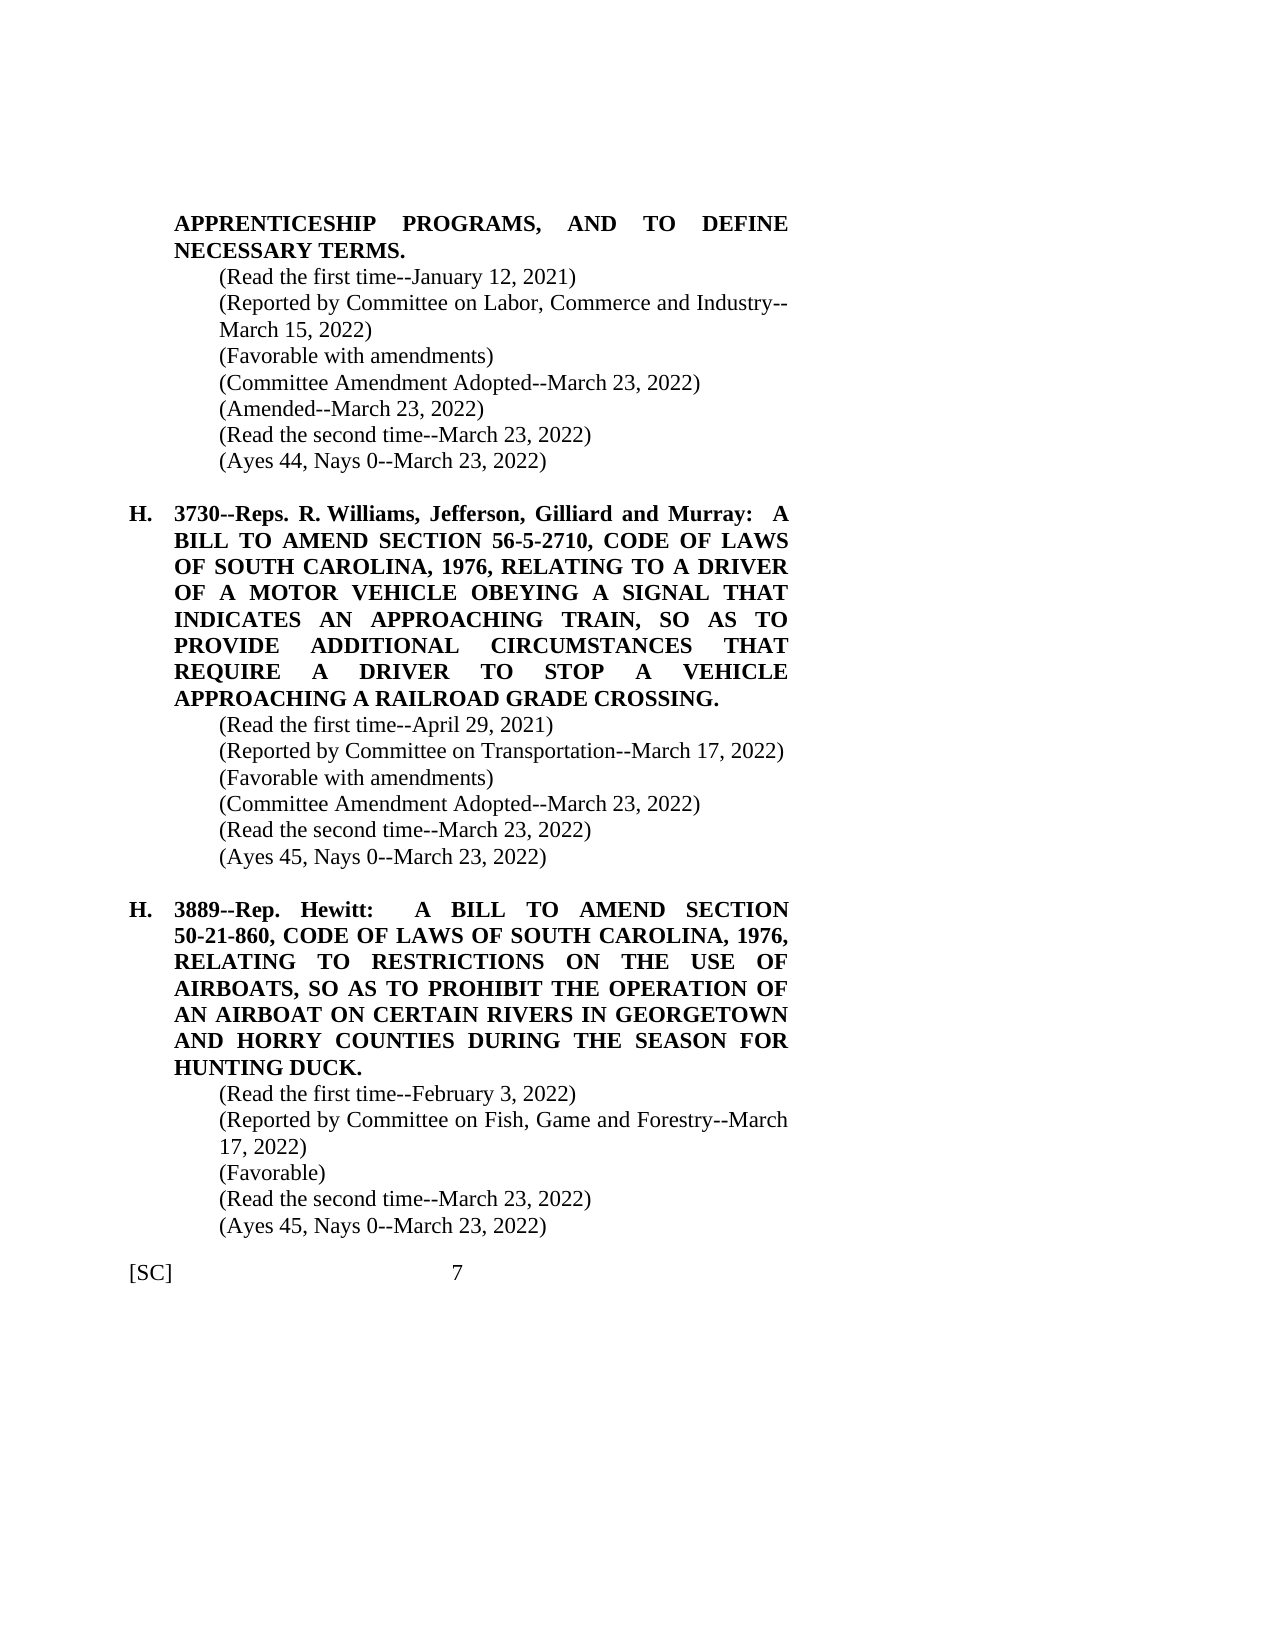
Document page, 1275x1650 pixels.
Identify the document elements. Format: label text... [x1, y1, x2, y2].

title H. 3889--Rep. Hewitt: A BILL TO AMEND SECTION 50-21-860, CODE OF LAWS OF SOUTH CAROLINA, 1976, RELATING TO RESTRICTIONS ON THE USE OF AIRBOATS, SO AS TO PROHIBIT THE OPERATION OF AN AIRBOAT ON CERTAIN RIVERS IN GEORGETOWN AND HORRY COUNTIES DURING THE SEASON FOR HUNTING DUCK. [129, 896, 789, 1080]
text (Reported by Committee on Transportation--March 17, 2022) [219, 737, 789, 764]
text (Ayes 44, Nays 0--March 23, 2022) [219, 448, 789, 474]
text (Ayes 45, Nays 0--March 23, 2022) [219, 843, 789, 869]
title H. 3730--Reps. R. Williams, Jefferson, Gilliard and Murray: A BILL TO AMEND SECTION 56-5-2710, CODE OF LAWS OF SOUTH CAROLINA, 1976, RELATING TO A DRIVER OF A MOTOR VEHICLE OBEYING A SIGNAL THAT INDICATES AN APPROACHING TRAIN, SO AS TO PROVIDE ADDITIONAL CIRCUMSTANCES THAT REQUIRE A DRIVER TO STOP A VEHICLE APPROACHING A RAILROAD GRADE CROSSING. [129, 500, 789, 711]
text (Read the second time--March 23, 2022) [219, 1186, 789, 1212]
text (Read the second time--March 23, 2022) [219, 421, 789, 448]
text (Reported by Committee on Fish, Game and Forestry--March 17, 2022) [219, 1106, 789, 1159]
text (Read the second time--March 23, 2022) [219, 817, 789, 843]
text (Favorable with amendments) [219, 342, 789, 368]
text (Read the first time--April 29, 2021) [219, 711, 789, 737]
text (Amended--March 23, 2022) [219, 395, 789, 421]
text (Read the first time--January 12, 2021) [219, 263, 789, 289]
text (Favorable with amendments) [219, 764, 789, 790]
text (Reported by Committee on Labor, Commerce and Industry--March 15, 2022) [219, 289, 789, 342]
text (Ayes 45, Nays 0--March 23, 2022) [219, 1212, 789, 1238]
text (Read the first time--February 3, 2022) [219, 1080, 789, 1106]
text (Committee Amendment Adopted--March 23, 2022) [219, 790, 789, 817]
text (Favorable) [219, 1159, 789, 1186]
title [129, 105, 789, 263]
text (Committee Amendment Adopted--March 23, 2022) [219, 368, 789, 395]
